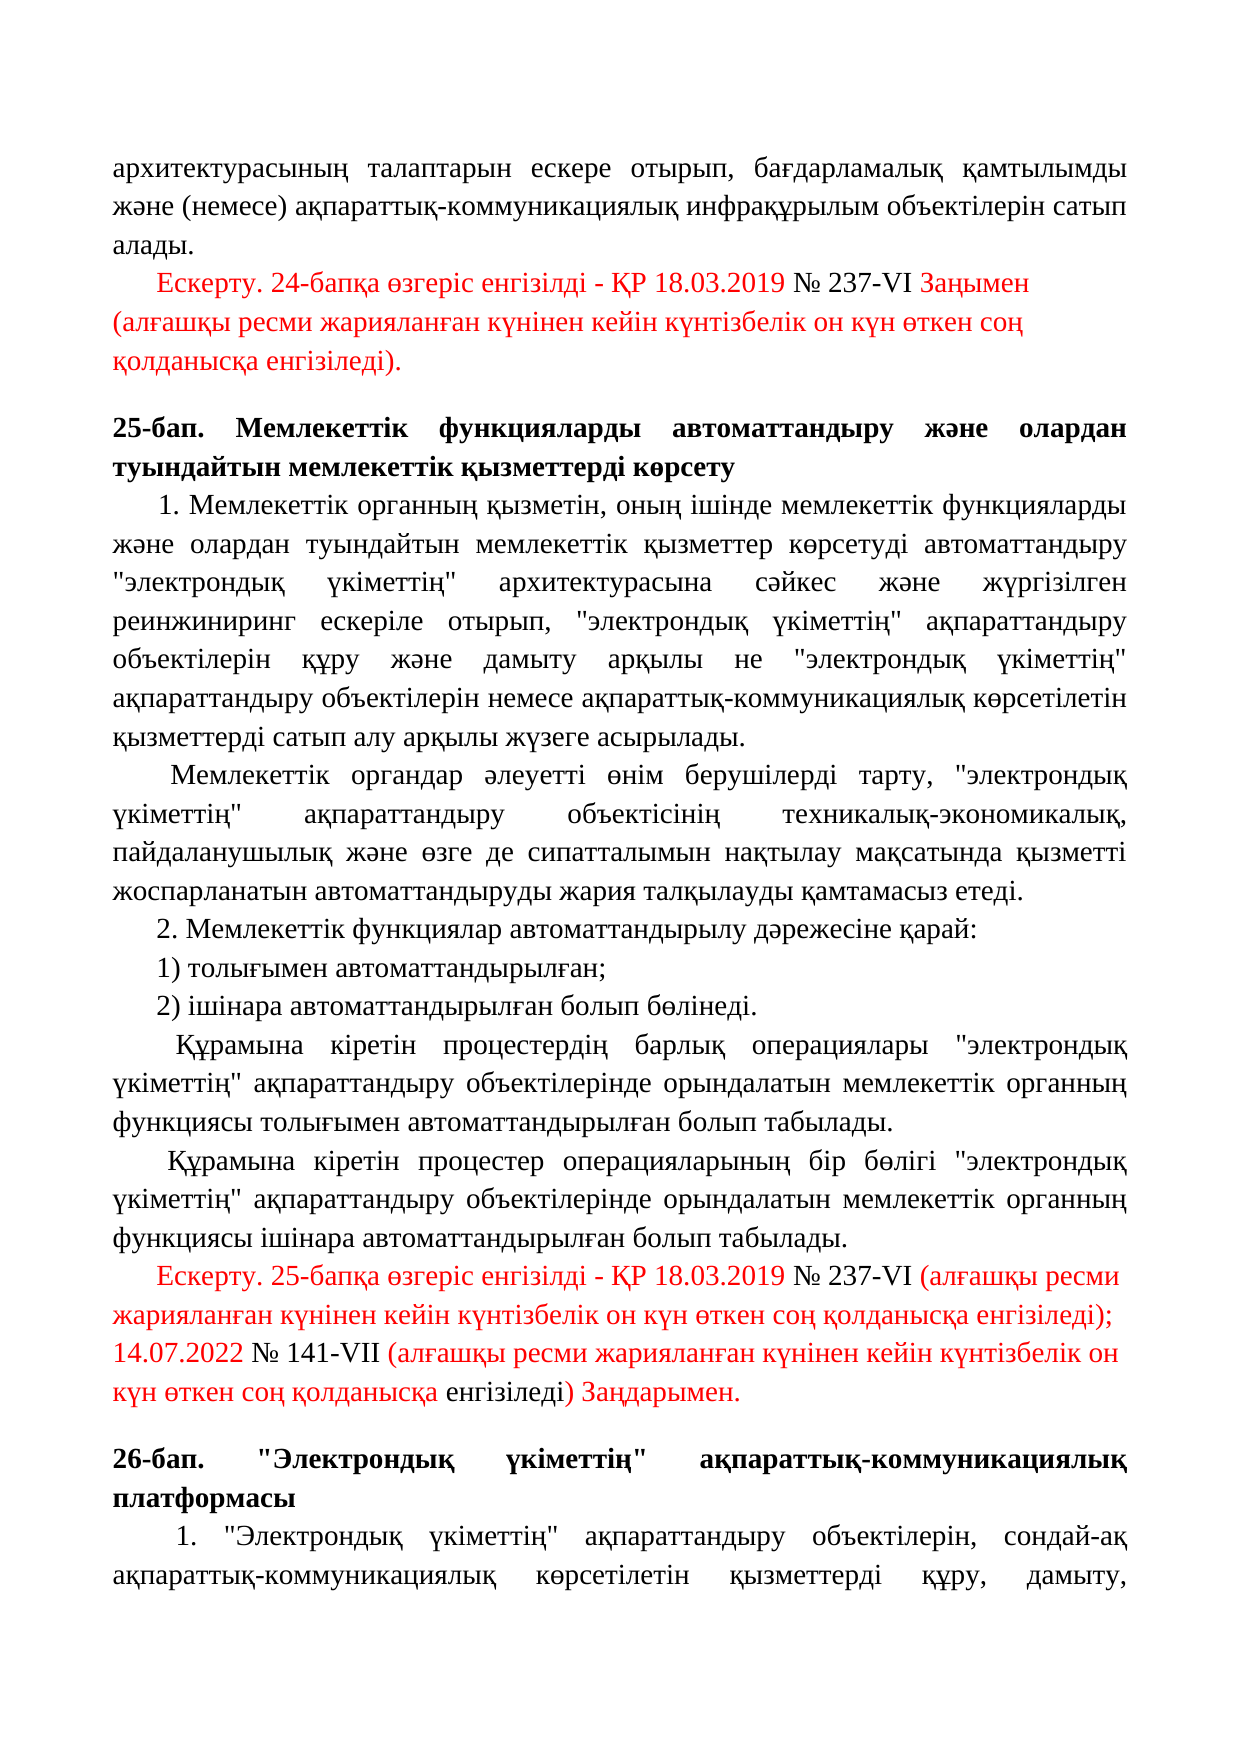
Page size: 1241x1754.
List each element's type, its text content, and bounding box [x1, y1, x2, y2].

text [112, 150, 1128, 261]
text Ескерту. 25-бапқа өзгеріс енгізілді - ҚР 18.03.2019 № 237-VI (алғашқы ресми жарияланған күнінен кейін күнтізбелік он күн өткен соң қолданысқа енгізіледі); 14.07.2022 № 141-VII (алғашқы ресми жарияланған күнінен кейін күнтізбелік он күн өткен соң қолданысқа енгізіледі) Заңдарымен. [112, 1258, 1128, 1438]
text 2) ішінара автоматтандырылған болып бөлінеді. [112, 988, 1128, 1022]
text 1) толығымен автоматтандырылған; [112, 950, 1128, 983]
text 1. Мемлекеттік органның қызметін, оның ішінде мемлекеттік функцияларды және олардан туындайтын мемлекеттік қызметтер көрсетуді автоматтандыру "электрондық үкіметтің" архитектурасына сәйкес және жүргізілген реинжиниринг ескеріле отырып, "электрондық үкіметтің" ақпараттандыру объектілерін құру және дамыту арқылы не "электрондық үкіметтің" ақпараттандыру объектілерін немесе ақпараттық-коммуникациялық көрсетілетін қызметтерді сатып алу арқылы жүзеге асырылады. [112, 487, 1128, 752]
text Құрамына кіретін процестер операцияларының бір бөлігі "электрондық үкіметтің" ақпараттандыру объектілерінде орындалатын мемлекеттік органның функциясы ішінара автоматтандырылған болып табылады. [112, 1143, 1128, 1253]
text Құрамына кіретін процестердің барлық операциялары "электрондық үкіметтің" ақпараттандыру объектілерінде орындалатын мемлекеттік органның функциясы толығымен автоматтандырылған болып табылады. [112, 1027, 1128, 1138]
text 25-бап. Мемлекеттік функцияларды автоматтандыру және олардан туындайтын мемлекеттік қызметтерді көрсету [112, 410, 1128, 482]
text Мемлекеттік органдар әлеуетті өнім берушілерді тарту, "электрондық үкіметтің" ақпараттандыру объектісінің техникалық-экономикалық, пайдаланушылық және өзге де сипатталымын нақтылау мақсатында қызметті жоспарланатын автоматтандыруды жария талқылауды қамтамасыз етеді. [112, 757, 1128, 906]
text Ескерту. 24-бапқа өзгеріс енгізілді - ҚР 18.03.2019 № 237-VI Заңымен (алғашқы ресми жарияланған күнінен кейін күнтізбелік он күн өткен соң қолданысқа енгізіледі). [112, 266, 1128, 406]
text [112, 1518, 1128, 1591]
text 2. Мемлекеттік функциялар автоматтандырылу дәрежесіне қарай: [112, 911, 1128, 945]
text 26-бап. "Электрондық үкіметтің" ақпараттық-коммуникациялық платформасы [112, 1441, 1128, 1513]
